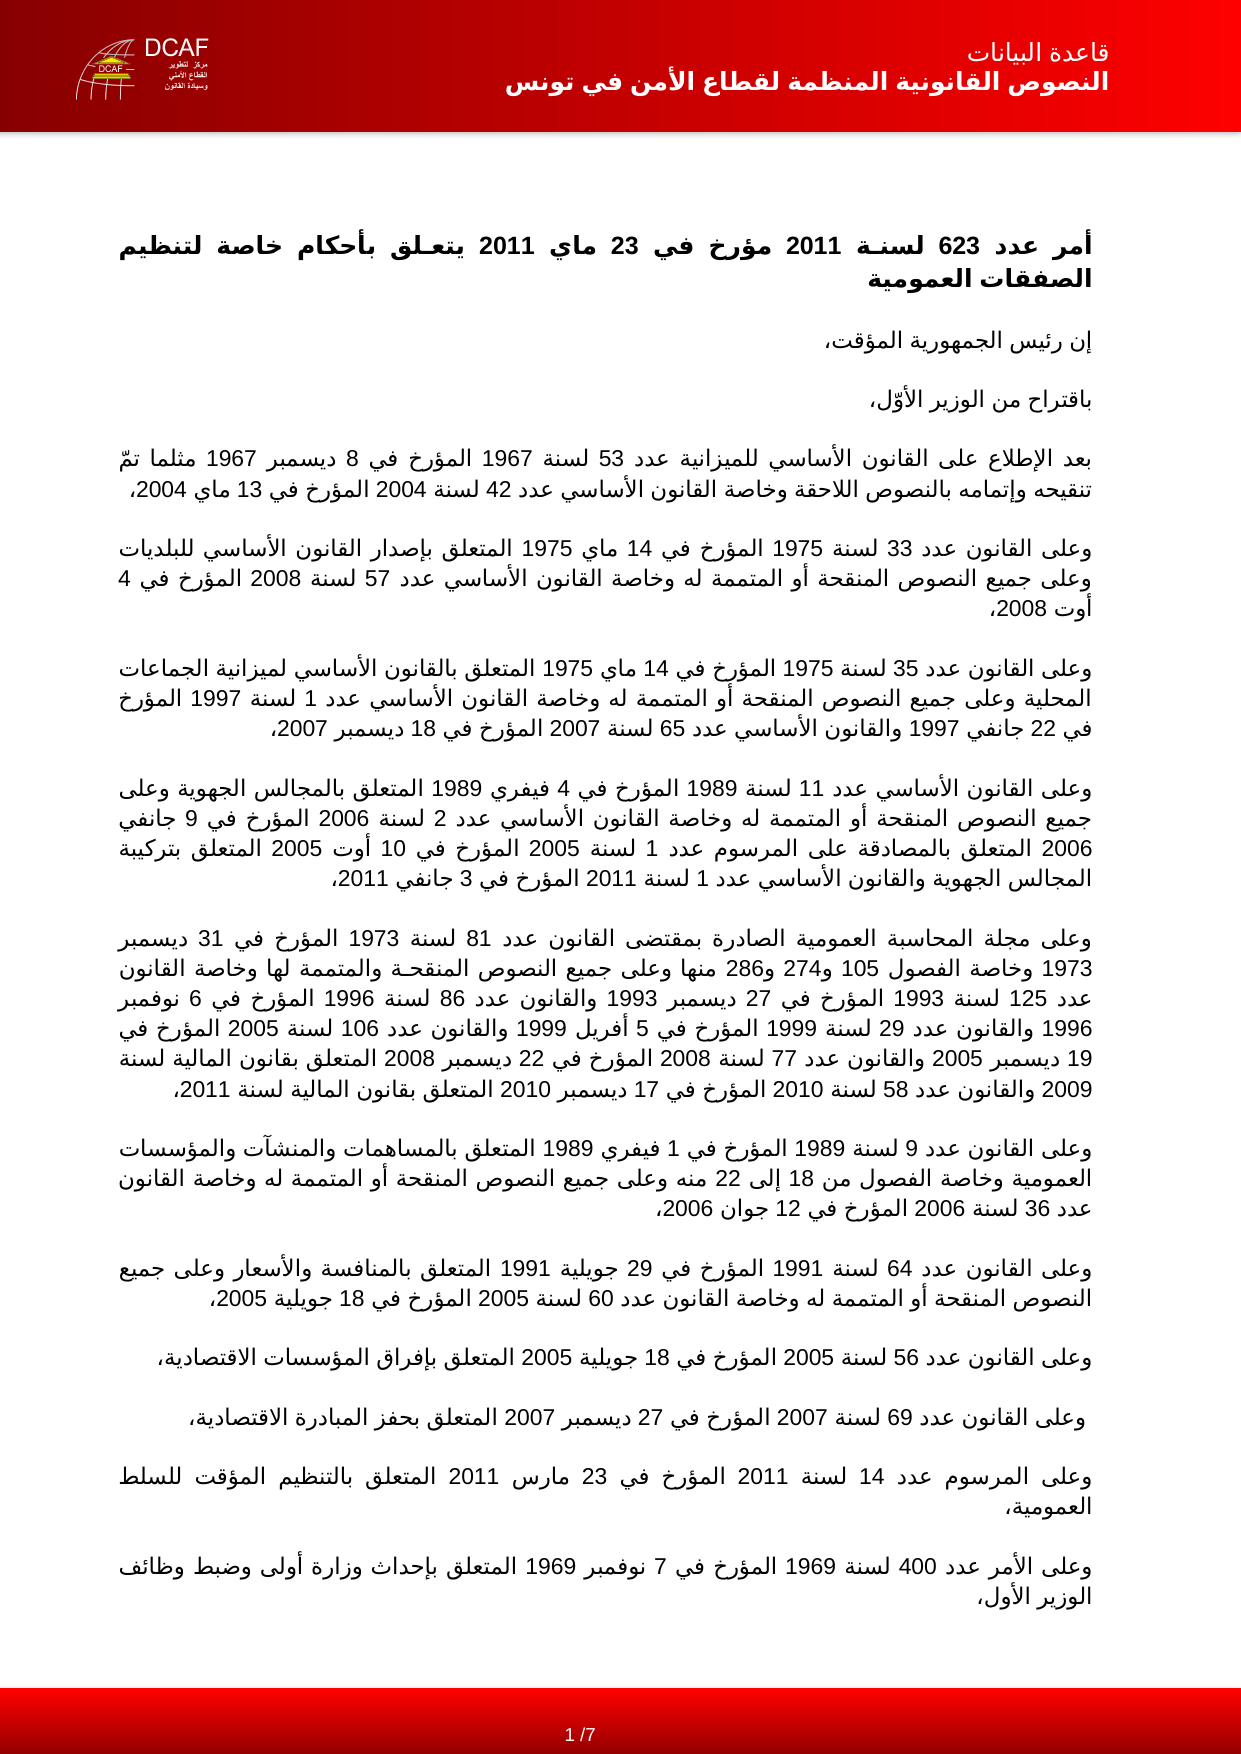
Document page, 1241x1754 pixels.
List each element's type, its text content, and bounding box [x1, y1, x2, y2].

text أمر عدد 623 لسنـة 2011 مؤرخ في 23 ماي 2011 يتعـلق بأحكام خاصة لتنظيم الصفقات العمومية [118, 231, 1093, 293]
text وعلى القانون عدد 69 لسنة 2007 المؤرخ في 27 ديسمبر 2007 المتعلق بحفز المبادرة الاقتصادية، [118, 1404, 1093, 1430]
text وعلى القانون عدد 35 لسنة 1975 المؤرخ في 14 ماي 1975 المتعلق بالقانون الأساسي لميزانية الجماعات المحلية وعلى جميع النصوص المنقحة أو المتممة له وخاصة القانون الأساسي عدد 1 لسنة 1997 المؤرخ في 22 جانفي 1997 والقانون الأساسي عدد 65 لسنة 2007 المؤرخ في 18 ديسمبر 2007، [118, 655, 1093, 741]
picture [65, 27, 218, 111]
text وعلى القانون عدد 64 لسنة 1991 المؤرخ في 29 جويلية 1991 المتعلق بالمنافسة والأسعار وعلى جميع النصوص المنقحة أو المتممة له وخاصة القانون عدد 60 لسنة 2005 المؤرخ في 18 جويلية 2005، [118, 1255, 1093, 1311]
text باقتراح من الوزير الأوّل، [118, 386, 1093, 412]
text وعلى القانون عدد 9 لسنة 1989 المؤرخ في 1 فيفري 1989 المتعلق بالمساهمات والمنشآت والمؤسسات العمومية وخاصة الفصول من 18 إلى 22 منه وعلى جميع النصوص المنقحة أو المتممة له وخاصة القانون عدد 36 لسنة 2006 المؤرخ في 12 جوان 2006، [118, 1135, 1093, 1222]
text وعلى القانون الأساسي عدد 11 لسنة 1989 المؤرخ في 4 فيفري 1989 المتعلق بالمجالس الجهوية وعلى جميع النصوص المنقحة أو المتممة له وخاصة القانون الأساسي عدد 2 لسنة 2006 المؤرخ في 9 جانفي 2006 المتعلق بالمصادقة على المرسوم عدد 1 لسنة 2005 المؤرخ في 10 أوت 2005 المتعلق بتركيبة المجالس الجهوية والقانون الأساسي عدد 1 لسنة 2011 المؤرخ في 3 جانفي 2011، [118, 774, 1093, 891]
text وعلى الأمر عدد 400 لسنة 1969 المؤرخ في 7 نوفمبر 1969 المتعلق بإحداث وزارة أولى وضبط وظائف الوزير الأول، [118, 1553, 1093, 1609]
text إن رئيس الجمهورية المؤقت، [118, 327, 1093, 353]
text وعلى مجلة المحاسبة العمومية الصادرة بمقتضى القانون عدد 81 لسنة 1973 المؤرخ في 31 ديسمبر 1973 وخاصة الفصول 105 و274 و286 منها وعلى جميع النصوص المنقحـة والمتممة لها وخاصة القانون عدد 125 لسنة 1993 المؤرخ في 27 ديسمبر 1993 والقانون عدد 86 لسنة 1996 المؤرخ في 6 نوفمبر 1996 والقانون عدد 29 لسنة 1999 المؤرخ في 5 أفريل 1999 والقانون عدد 106 لسنة 2005 المؤرخ في 19 ديسمبر 2005 والقانون عدد 77 لسنة 2008 المؤرخ في 22 ديسمبر 2008 المتعلق بقانون المالية لسنة 2009 والقانون عدد 58 لسنة 2010 المؤرخ في 17 ديسمبر 2010 المتعلق بقانون المالية لسنة 2011، [118, 924, 1093, 1102]
text وعلى المرسوم عدد 14 لسنة 2011 المؤرخ في 23 مارس 2011 المتعلق بالتنظيم المؤقت للسلط العمومية، [118, 1463, 1093, 1519]
text وعلى القانون عدد 33 لسنة 1975 المؤرخ في 14 ماي 1975 المتعلق بإصدار القانون الأساسي للبلديات وعلى جميع النصوص المنقحة أو المتممة له وخاصة القانون الأساسي عدد 57 لسنة 2008 المؤرخ في 4 أوت 2008، [118, 535, 1093, 622]
text بعد الإطلاع على القانون الأساسي للميزانية عدد 53 لسنة 1967 المؤرخ في 8 ديسمبر 1967 مثلما تمّ تنقيحه وإتمامه بالنصوص اللاحقة وخاصة القانون الأساسي عدد 42 لسنة 2004 المؤرخ في 13 ماي 2004، [118, 445, 1093, 502]
text وعلى القانون عدد 56 لسنة 2005 المؤرخ في 18 جويلية 2005 المتعلق بإفراق المؤسسات الاقتصادية، [118, 1344, 1093, 1371]
